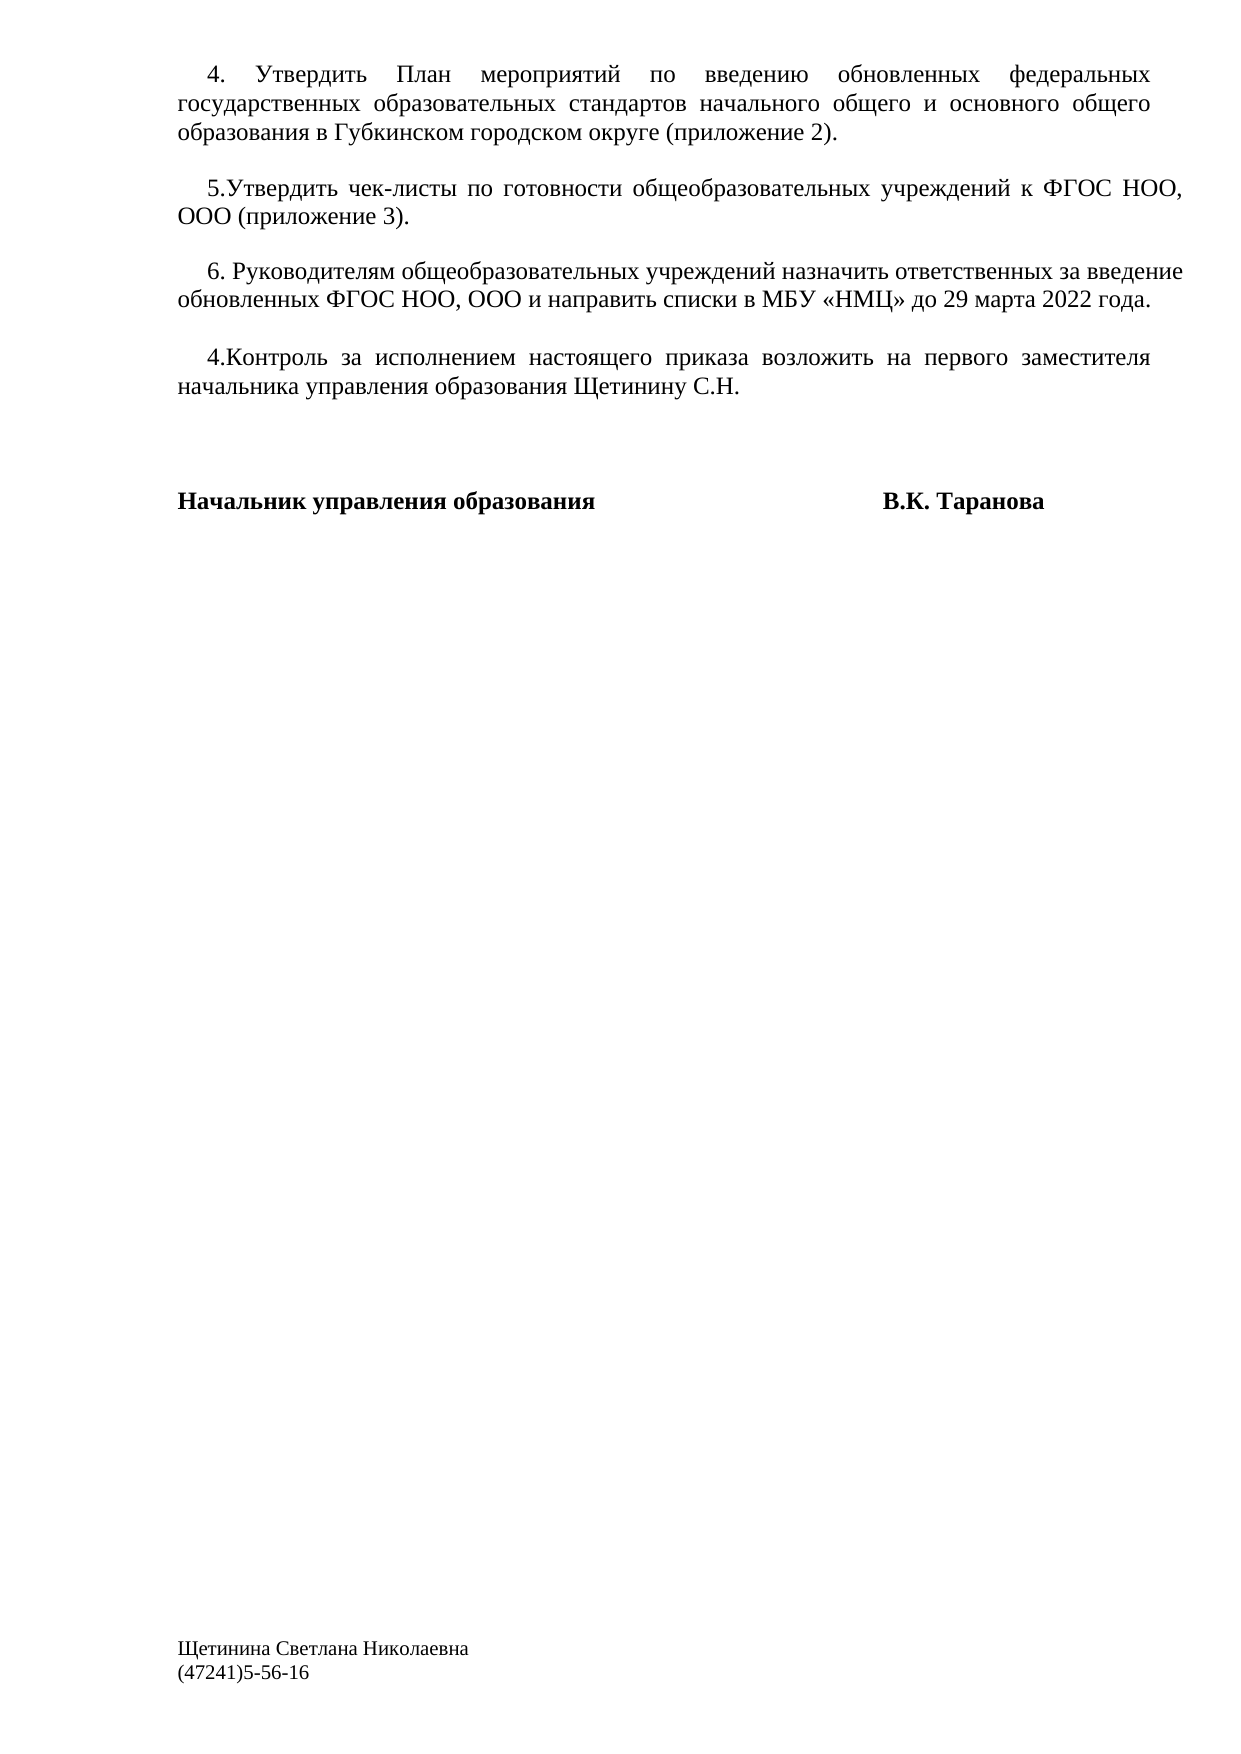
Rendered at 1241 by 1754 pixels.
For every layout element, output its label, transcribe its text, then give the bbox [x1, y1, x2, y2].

text (47241)5-56-16 [177, 1660, 1152, 1684]
text 4.Контроль за исполнением настоящего приказа возложить на первого заместителя начальника управления образования Щетинину С.Н. [177, 342, 1152, 399]
text Начальник управления образования В.К. Таранова [177, 486, 1152, 514]
text 4. Утвердить План мероприятий по введению обновленных федеральных государственных образовательных стандартов начального общего и основного общего образования в Губкинском городском округе (приложение 2). [177, 59, 1152, 145]
text 6. Руководителям общеобразовательных учреждений назначить ответственных за введение обновленных ФГОС НОО, ООО и направить списки в МБУ «НМЦ» до 29 марта 2022 года. [177, 258, 1184, 313]
text Щетинина Светлана Николаевна [177, 1636, 1152, 1660]
text 5.Утвердить чек-листы по готовности общеобразовательных учреждений к ФГОС НОО, ООО (приложение 3). [177, 174, 1184, 230]
